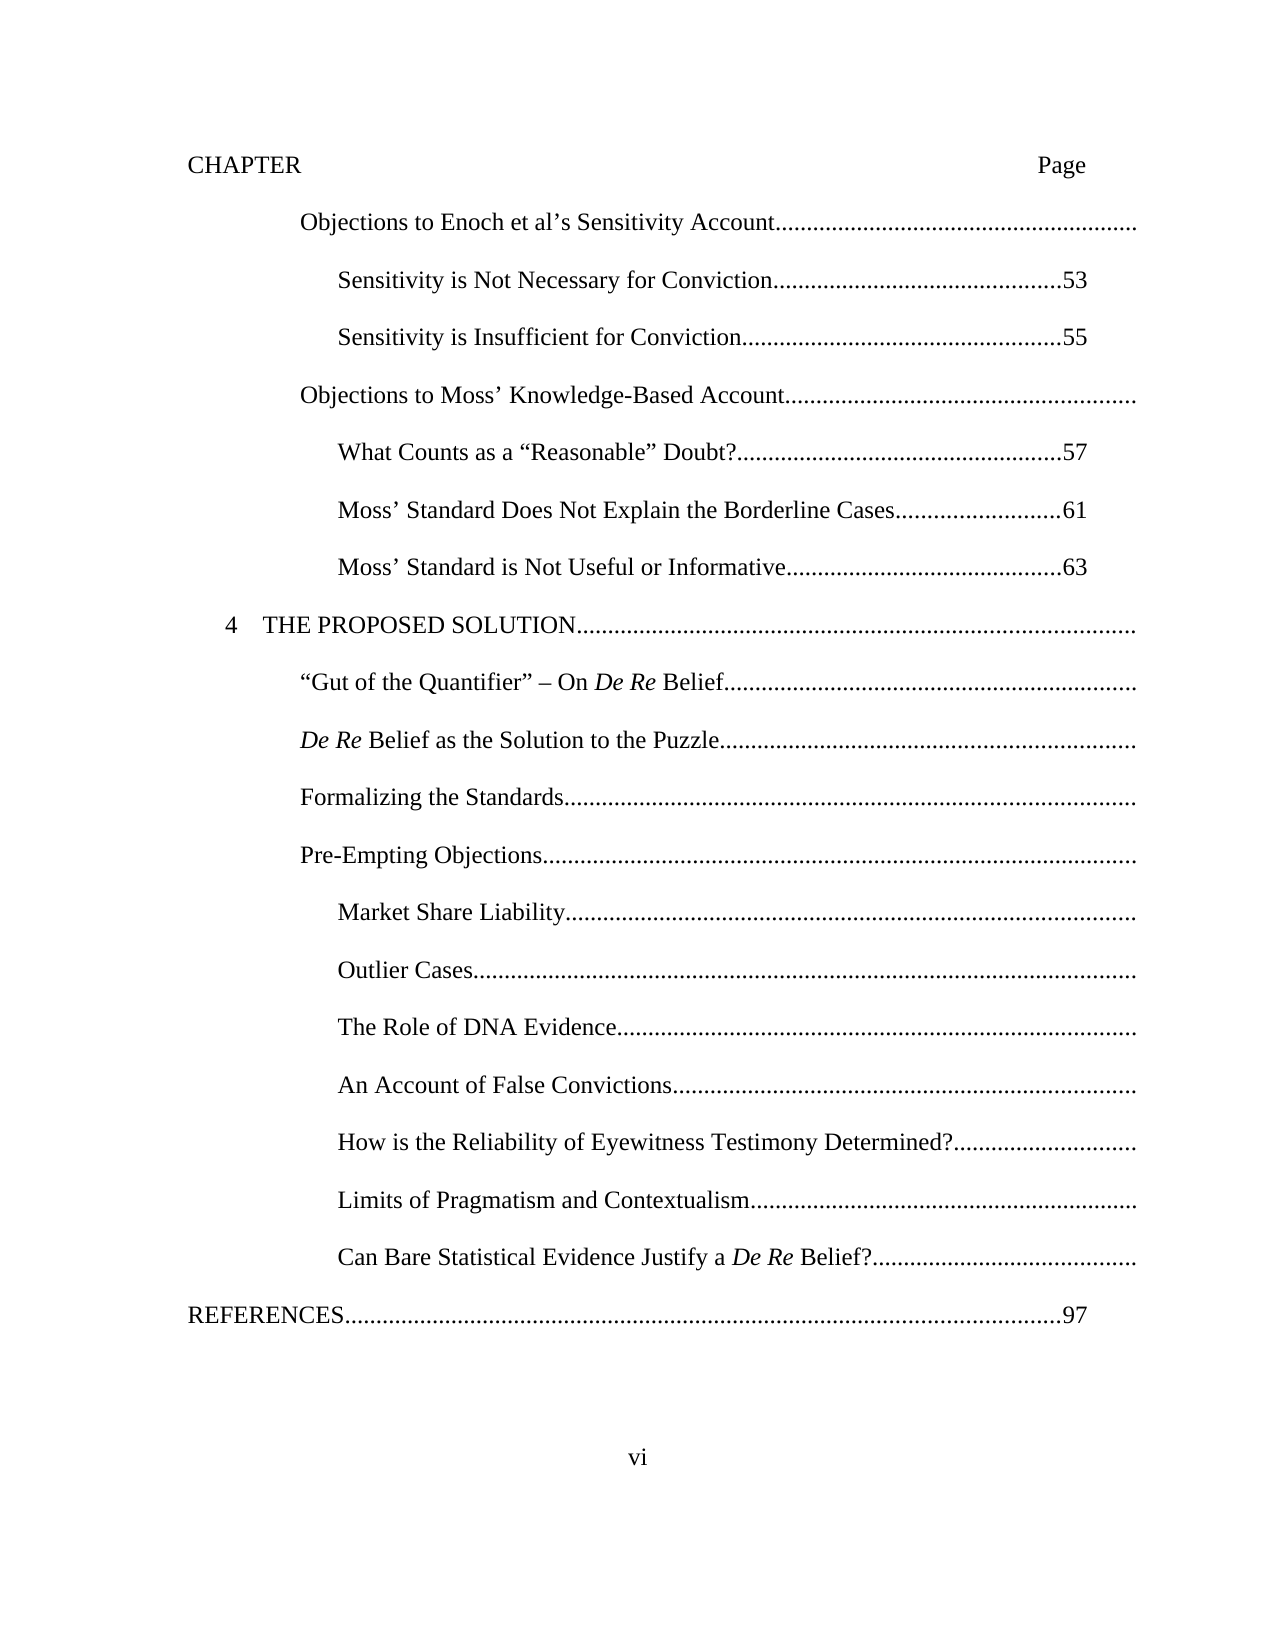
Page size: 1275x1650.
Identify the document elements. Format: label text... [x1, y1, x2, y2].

list The Role of DNA Evidence 90 [337, 1012, 1087, 1041]
list THE PROPOSED SOLUTION 67 [225, 610, 1087, 639]
list Pre-Empting Objections 89 [300, 840, 1087, 869]
text Moss’ Standard is Not Useful or Informative 63 [337, 552, 1087, 581]
list Market Share Liability 89 [337, 897, 1087, 926]
list De Re Belief as the Solution to the Puzzle 75 [300, 725, 1087, 754]
list An Account of False Convictions 92 [337, 1070, 1087, 1099]
list Outlier Cases 90 [337, 955, 1087, 984]
text REFERENCES 97 [187, 1300, 1087, 1329]
text Sensitivity is Insufficient for Conviction 55 [337, 322, 1087, 351]
list “Gut of the Quantifier” – On De Re Belief 67 [300, 667, 1087, 696]
list Formalizing the Standards 78 [300, 782, 1087, 811]
text Moss’ Standard Does Not Explain the Borderline Cases 61 [337, 495, 1087, 524]
text What Counts as a “Reasonable” Doubt? 57 [337, 437, 1087, 466]
text Sensitivity is Not Necessary for Conviction 53 [337, 265, 1087, 294]
list Limits of Pragmatism and Contextualism 94 [337, 1185, 1087, 1214]
list Can Bare Statistical Evidence Justify a De Re Belief? 96 [337, 1242, 1087, 1271]
list How is the Reliability of Eyewitness Testimony Determined? 93 [337, 1127, 1087, 1156]
text Objections to Enoch et al’s Sensitivity Account 53 [300, 207, 1087, 236]
text CHAPTER Page [187, 150, 1087, 179]
text Objections to Moss’ Knowledge-Based Account 57 [300, 380, 1087, 409]
